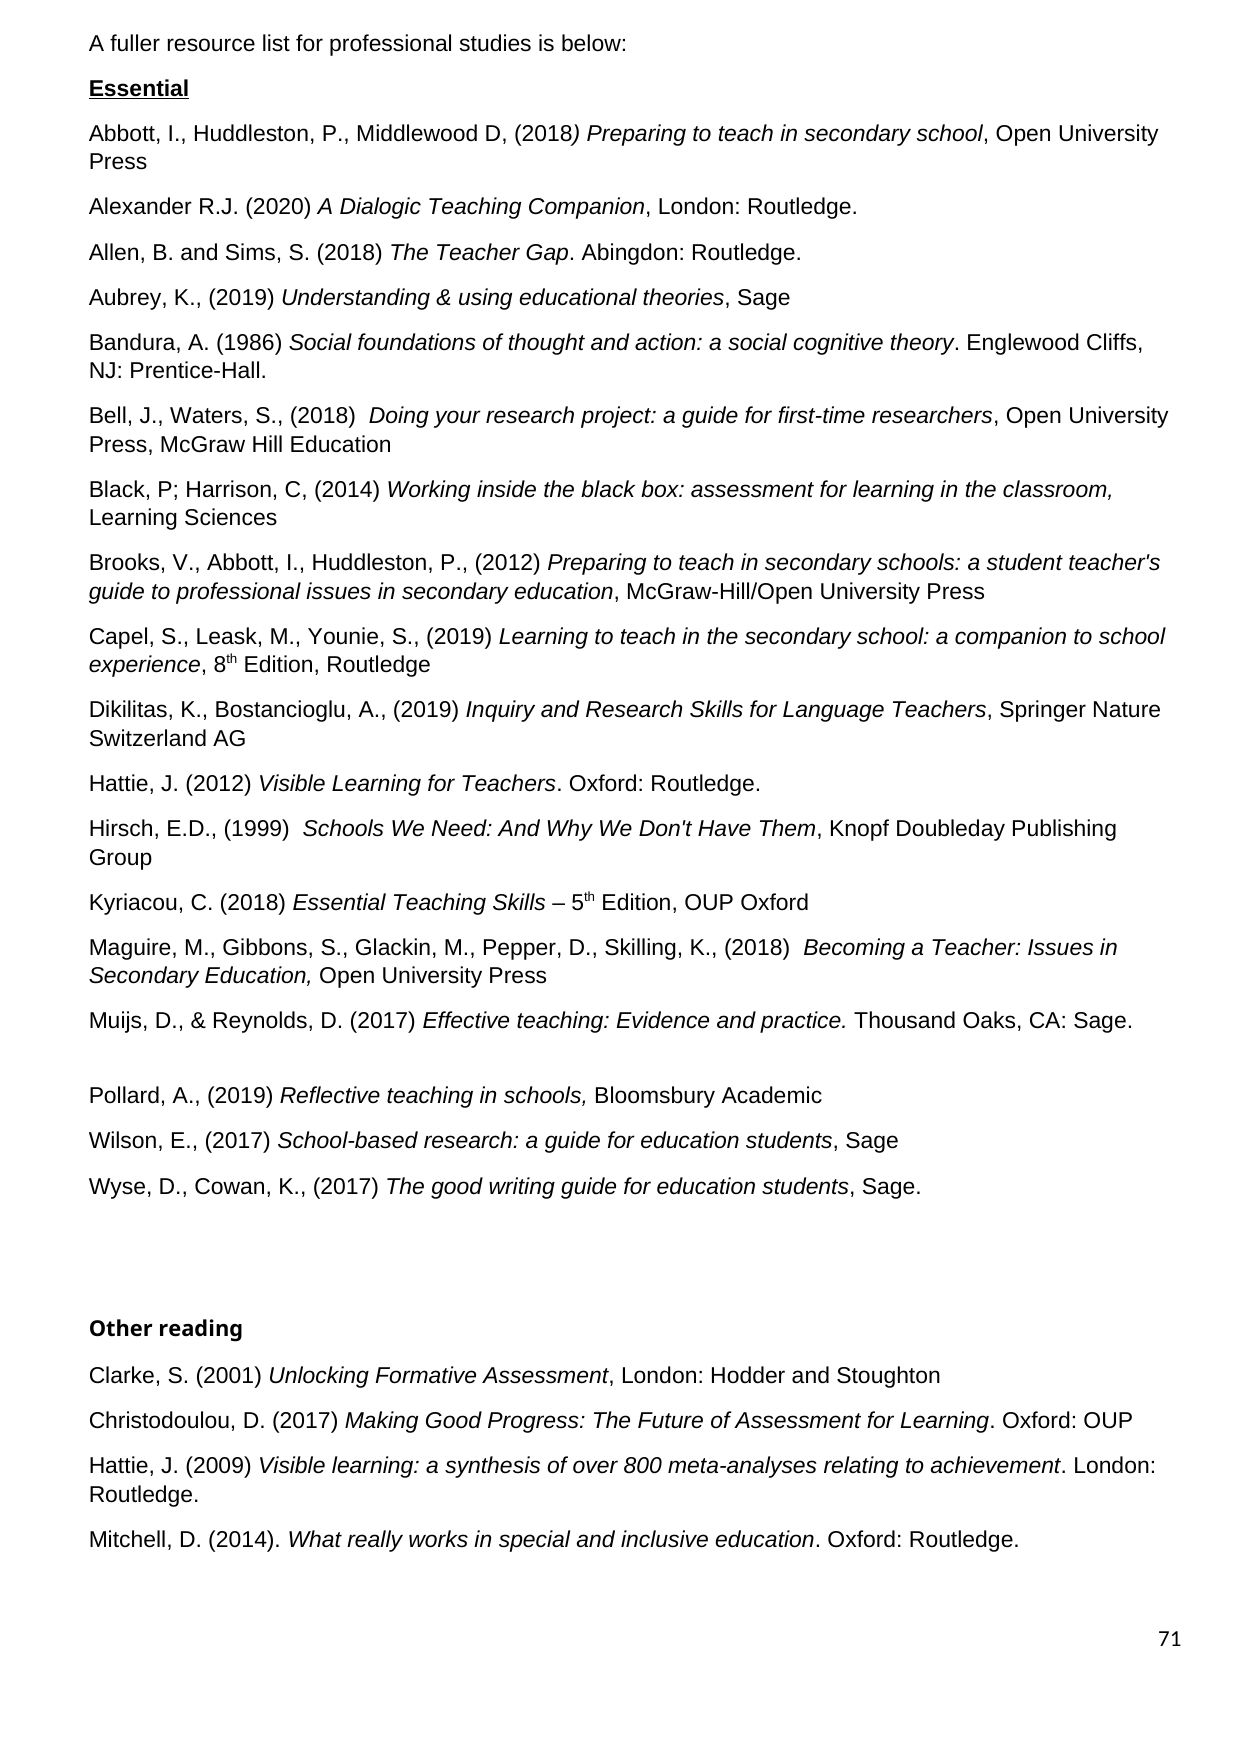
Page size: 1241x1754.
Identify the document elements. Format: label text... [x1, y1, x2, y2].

text Hattie, J. (2012) Visible Learning for Teachers. Oxford: Routledge. [88, 770, 1181, 796]
text Aubrey, K., (2019) Understanding & using educational theories, Sage [88, 283, 1181, 310]
text Bandura, A. (1986) Social foundations of thought and action: a social cognitive theory. Englewood Cliffs, NJ: Prentice-Hall. [88, 329, 1181, 383]
text Other reading [88, 1313, 1181, 1343]
text Wilson, E., (2017) School-based research: a guide for education students, Sage [88, 1127, 1181, 1154]
text Brooks, V., Abbott, I., Huddleston, P., (2012) Preparing to teach in secondary schools: a student teacher's guide to professional issues in secondary education, McGraw-Hill/Open University Press [88, 549, 1181, 604]
text Clarke, S. (2001) Unlocking Formative Assessment, London: Hodder and Stoughton [88, 1362, 1181, 1388]
text Allen, B. and Sims, S. (2018) The Teacher Gap. Abingdon: Routledge. [88, 238, 1181, 265]
text Wyse, D., Cowan, K., (2017) The good writing guide for education students, Sage. [88, 1173, 1181, 1199]
text Maguire, M., Gibbons, S., Glackin, M., Pepper, D., Skilling, K., (2018) Becoming a Teacher: Issues in Secondary Education, Open University Press [88, 934, 1181, 988]
text Christodoulou, D. (2017) Making Good Progress: The Future of Assessment for Learning. Oxford: OUP [88, 1407, 1181, 1433]
text Hirsch, E.D., (1999) Schools We Need: And Why We Don't Have Them, Knopf Doubleday Publishing Group [88, 815, 1181, 870]
text Essential [88, 75, 1181, 101]
text Abbott, I., Huddleston, P., Middlewood D, (2018) Preparing to teach in secondary school, Open University Press [88, 120, 1181, 174]
text Mitchell, D. (2014). What really works in special and inclusive education. Oxford: Routledge. [88, 1526, 1181, 1552]
text A fuller resource list for professional studies is below: [88, 29, 1181, 56]
text Pollard, A., (2019) Reflective teaching in schools, Bloomsbury Academic [88, 1052, 1181, 1109]
text Alexander R.J. (2020) A Dialogic Teaching Companion, London: Routledge. [88, 193, 1181, 220]
text Dikilitas, K., Bostancioglu, A., (2019) Inquiry and Research Skills for Language Teachers, Springer Nature Switzerland AG [88, 696, 1181, 751]
text Black, P; Harrison, C, (2014) Working inside the black box: assessment for learning in the classroom, Learning Sciences [88, 476, 1181, 531]
text Kyriacou, C. (2018) Essential Teaching Skills – 5th Edition, OUP Oxford [88, 888, 1181, 915]
text Hattie, J. (2009) Visible learning: a synthesis of over 800 meta-analyses relating to achievement. London: Routledge. [88, 1452, 1181, 1507]
text Capel, S., Leask, M., Younie, S., (2019) Learning to teach in the secondary school: a companion to school experience, 8th Edition, Routledge [88, 623, 1181, 678]
text Muijs, D., & Reynolds, D. (2017) Effective teaching: Evidence and practice. Thousand Oaks, CA: Sage. [88, 1007, 1181, 1033]
text Bell, J., Waters, S., (2018) Doing your research project: a guide for first-time researchers, Open University Press, McGraw Hill Education [88, 402, 1181, 457]
